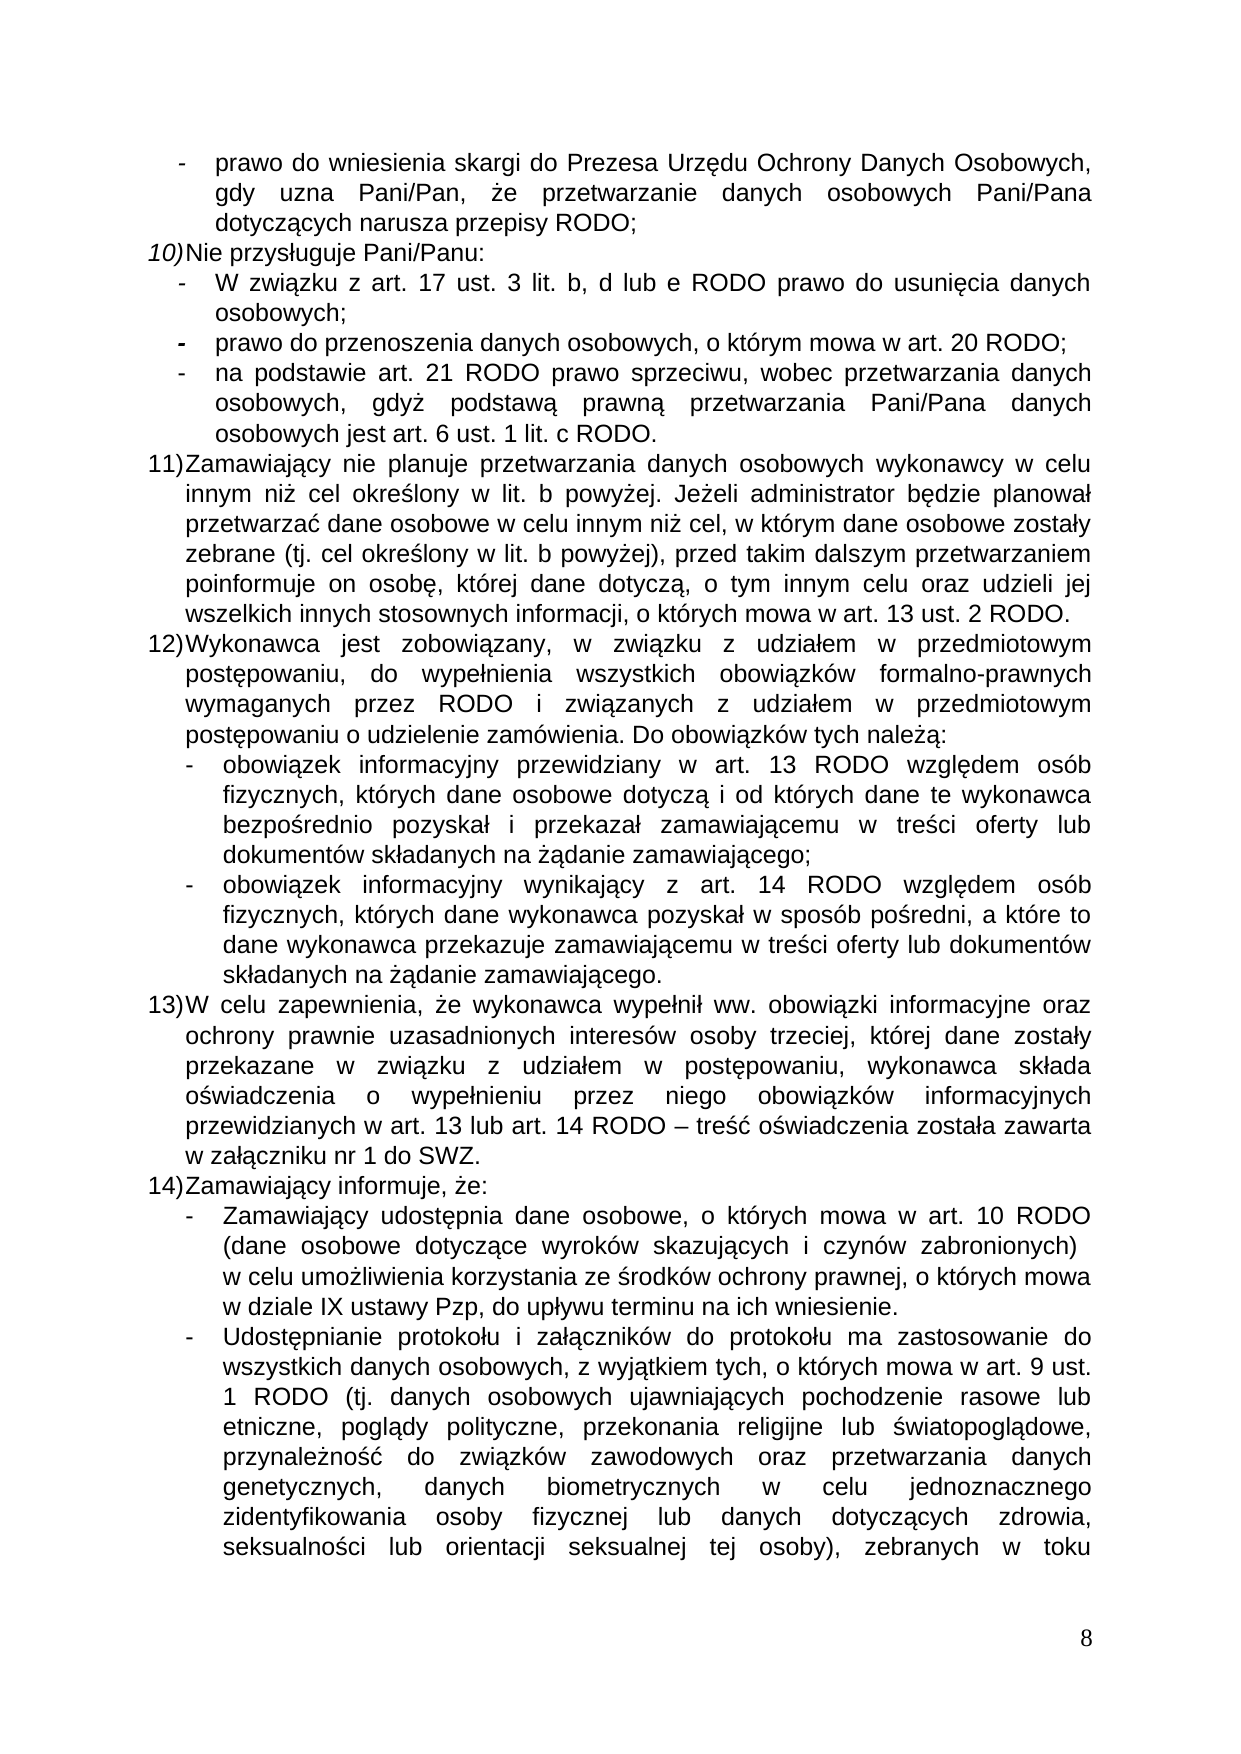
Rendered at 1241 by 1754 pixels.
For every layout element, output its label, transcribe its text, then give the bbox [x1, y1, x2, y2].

list na podstawie art. 21 RODO prawo sprzeciwu, wobec przetwarzania danych osobowych, gdyż podstawą prawną przetwarzania Pani/Pana danych osobowych jest art. 6 ust. 1 lit. c RODO. [177, 358, 1093, 447]
list Wykonawca jest zobowiązany, w związku z udziałem w przedmiotowym postępowaniu, do wypełnienia wszystkich obowiązków formalno-prawnych wymaganych przez RODO i związanych z udziałem w przedmiotowym postępowaniu o udzielenie zamówienia. Do obowiązków tych należą: [148, 629, 1093, 748]
list Zamawiający informuje, że: [148, 1171, 1093, 1200]
list Nie przysługuje Pani/Panu: [148, 238, 1093, 267]
list Zamawiający nie planuje przetwarzania danych osobowych wykonawcy w celu innym niż cel określony w lit. b powyżej. Jeżeli administrator będzie planował przetwarzać dane osobowe w celu innym niż cel, w którym dane osobowe zostały zebrane (tj. cel określony w lit. b powyżej), przed takim dalszym przetwarzaniem poinformuje on osobę, której dane dotyczą, o tym innym celu oraz udzieli jej wszelkich innych stosownych informacji, o których mowa w art. 13 ust. 2 RODO. [148, 449, 1093, 628]
list obowiązek informacyjny wynikający z art. 14 RODO względem osób fizycznych, których dane wykonawca pozyskał w sposób pośredni, a które to dane wykonawca przekazuje zamawiającemu w treści oferty lub dokumentów składanych na żądanie zamawiającego. [185, 870, 1093, 989]
list Zamawiający udostępnia dane osobowe, o których mowa w art. 10 RODO (dane osobowe dotyczące wyroków skazujących i czynów zabronionych) w celu umożliwienia korzystania ze środków ochrony prawnej, o których mowa w dziale IX ustawy Pzp, do upływu terminu na ich wniesienie. [185, 1201, 1093, 1320]
list prawo do wniesienia skargi do Prezesa Urzędu Ochrony Danych Osobowych, gdy uzna Pani/Pan, że przetwarzanie danych osobowych Pani/Pana dotyczących narusza przepisy RODO; [177, 148, 1093, 237]
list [185, 1322, 1093, 1561]
list W celu zapewnienia, że wykonawca wypełnił ww. obowiązki informacyjne oraz ochrony prawnie uzasadnionych interesów osoby trzeciej, której dane zostały przekazane w związku z udziałem w postępowaniu, wykonawca składa oświadczenia o wypełnieniu przez niego obowiązków informacyjnych przewidzianych w art. 13 lub art. 14 RODO – treść oświadczenia została zawarta w załączniku nr 1 do SWZ. [148, 991, 1093, 1170]
list obowiązek informacyjny przewidziany w art. 13 RODO względem osób fizycznych, których dane osobowe dotyczą i od których dane te wykonawca bezpośrednio pozyskał i przekazał zamawiającemu w treści oferty lub dokumentów składanych na żądanie zamawiającego; [185, 750, 1093, 869]
list prawo do przenoszenia danych osobowych, o którym mowa w art. 20 RODO; [177, 328, 1093, 357]
list W związku z art. 17 ust. 3 lit. b, d lub e RODO prawo do usunięcia danych osobowych; [177, 268, 1093, 327]
